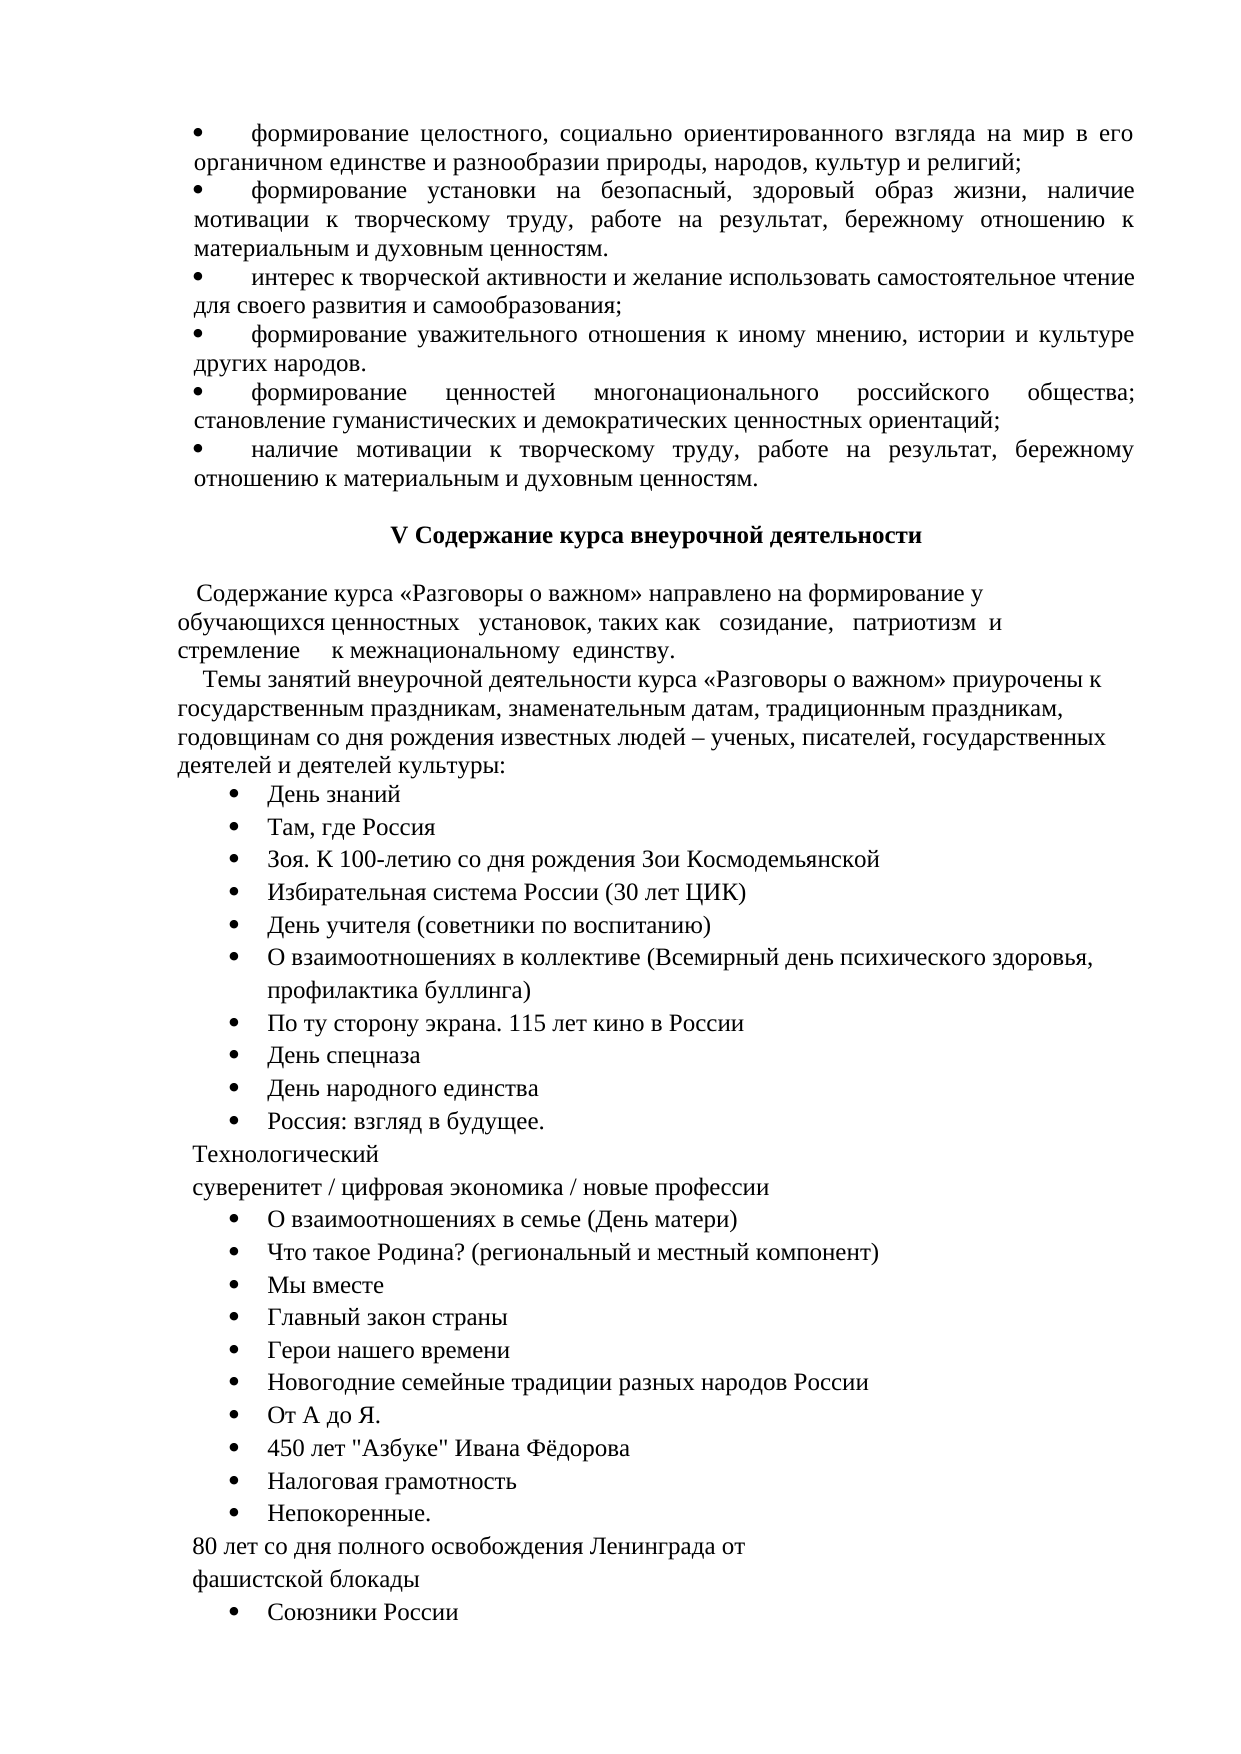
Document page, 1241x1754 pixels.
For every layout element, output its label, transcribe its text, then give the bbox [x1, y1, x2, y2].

table_cell Зоя. К 100-летию со дня рождения Зои Космодемьянской [166, 845, 1137, 877]
table_cell Налоговая грамотность [166, 1466, 1137, 1498]
table_cell О взаимоотношениях в семье (День матери) [166, 1205, 1137, 1237]
table_cell Мы вместе [166, 1270, 1137, 1302]
table_cell От А до Я. 450 лет "Азбуке" Ивана Фёдорова [166, 1400, 1137, 1466]
text V Содержание курса внеурочной деятельности [177, 521, 1135, 549]
table_cell День учителя (советники по воспитанию) [166, 910, 1137, 942]
table_cell Что такое Родина? (региональный и местный компонент) [166, 1237, 1137, 1270]
table_cell По ту сторону экрана. 115 лет кино в России [166, 1008, 1137, 1041]
list формирование ценностей многонационального российского общества; становление гуманистических и демократических ценностных ориентаций; [194, 377, 1135, 434]
table_cell Непокоренные. 80 лет со дня полного освобождения Ленинграда от фашистской блокады [166, 1498, 1137, 1597]
table_cell День спецназа [166, 1041, 1137, 1073]
table_header День знаний [166, 779, 1137, 812]
list наличие мотивации к творческому труду, работе на результат, бережному отношению к материальным и духовным ценностям. [194, 434, 1135, 492]
text Содержание курса «Разговоры о важном» направлено на формирование у обучающихся ценностных установок, таких как созидание, патриотизм и стремление к межнациональному единству. Темы занятий внеурочной деятельности курса «Разговоры о важном» приурочены к государственным праздникам, знаменательным датам, традиционным праздникам, годовщинам со дня рождения известных людей – ученых, писателей, государственных деятелей и деятелей культуры: [177, 578, 1135, 779]
table_cell Там, где Россия [166, 812, 1137, 844]
list формирование целостного, социально ориентированного взгляда на мир в его органичном единстве и разнообразии природы, народов, культур и религий; [194, 118, 1135, 176]
table_cell Новогодние семейные традиции разных народов России [166, 1368, 1137, 1400]
list формирование установки на безопасный, здоровый образ жизни, наличие мотивации к творческому труду, работе на результат, бережному отношению к материальным и духовным ценностям. [194, 176, 1135, 262]
table_cell Главный закон страны [166, 1302, 1137, 1335]
table_cell Избирательная система России (30 лет ЦИК) [166, 877, 1137, 910]
table_cell О взаимоотношениях в коллективе (Всемирный день психического здоровья, профилактика буллинга) [166, 943, 1137, 1008]
table_cell Герои нашего времени [166, 1335, 1137, 1367]
list формирование уважительного отношения к иному мнению, истории и культуре других народов. [194, 319, 1135, 377]
list интерес к творческой активности и желание использовать самостоятельное чтение для своего развития и самообразования; [194, 262, 1135, 319]
table_cell День народного единства [166, 1073, 1137, 1106]
table_cell Союзники России [166, 1597, 1137, 1630]
table_cell Россия: взгляд в будущее. Технологический суверенитет / цифровая экономика / новые профессии [166, 1106, 1137, 1204]
